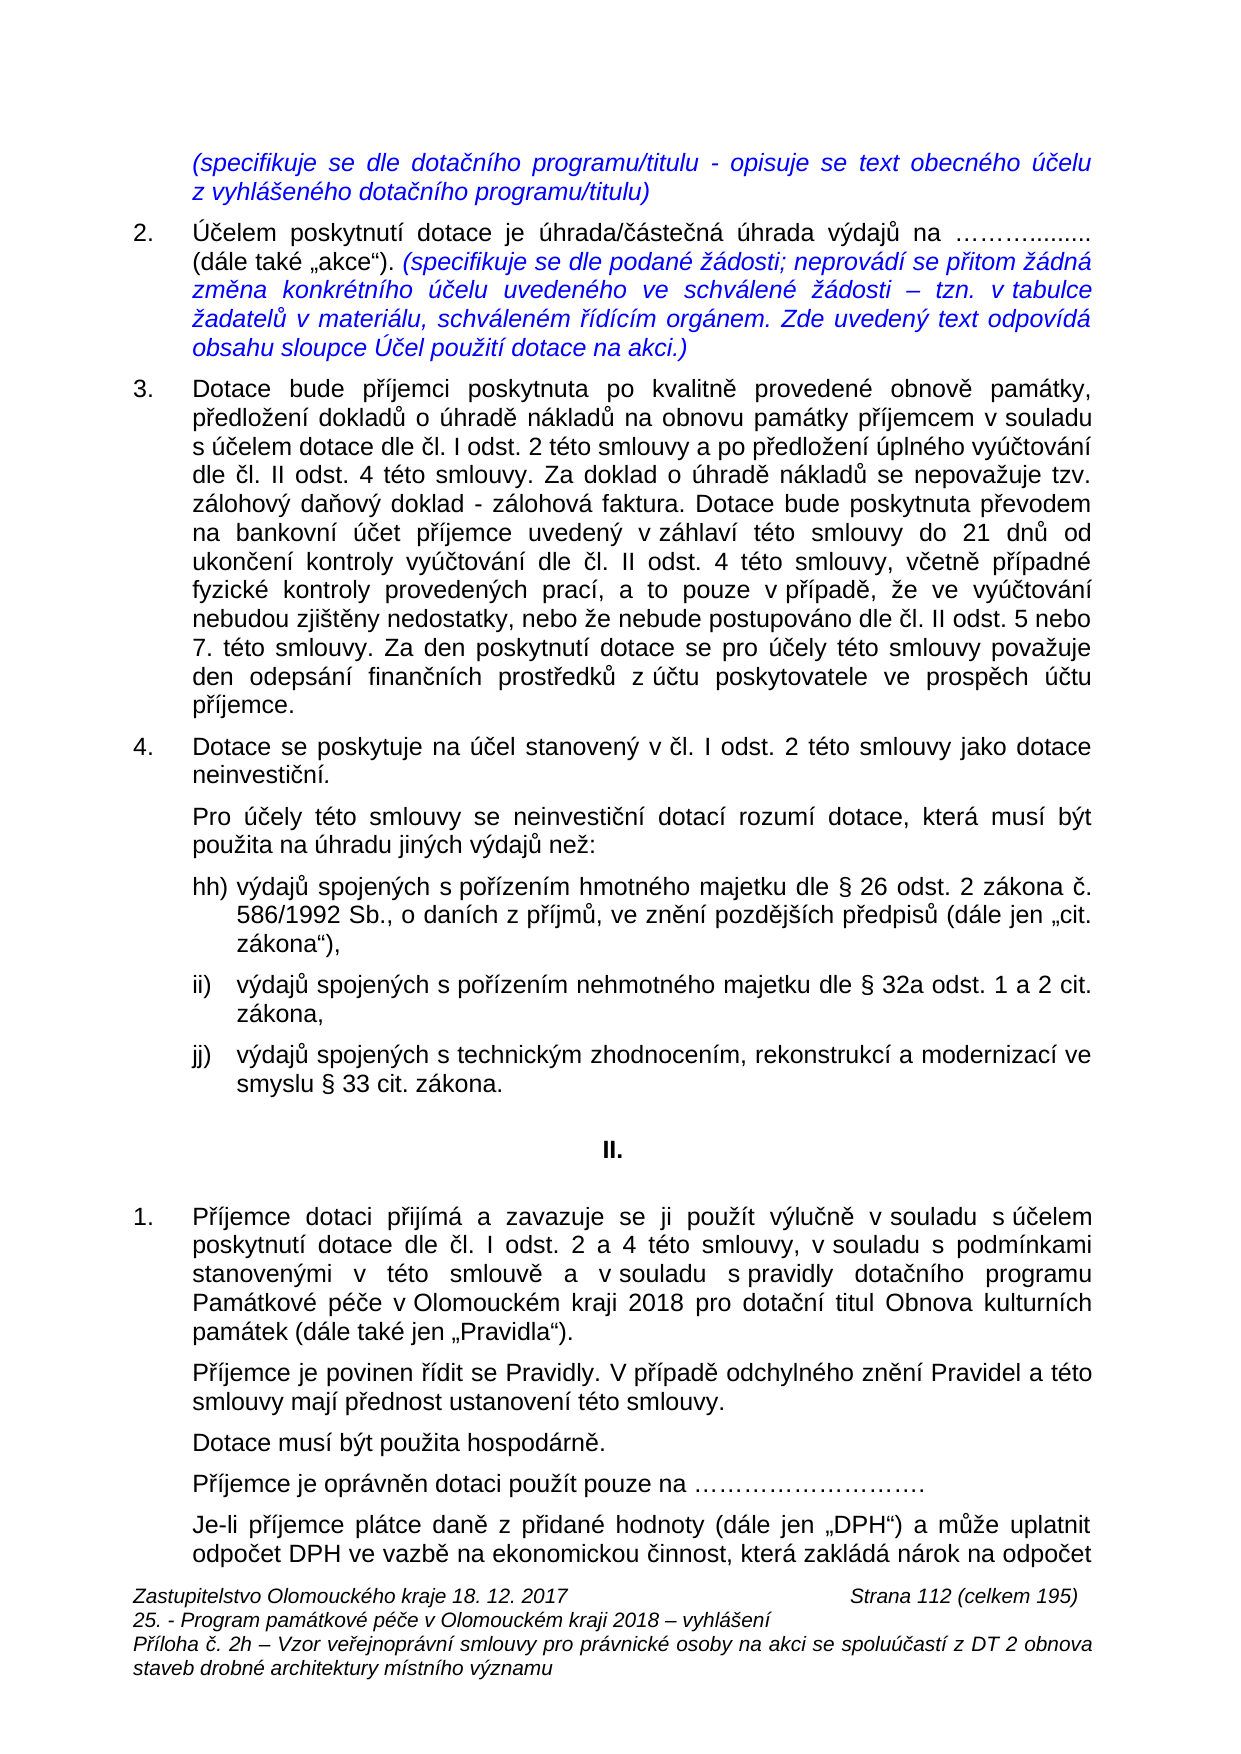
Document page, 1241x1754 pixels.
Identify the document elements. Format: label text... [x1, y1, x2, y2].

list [133, 148, 1092, 205]
text Dotace musí být použita hospodárně. [192, 1428, 1092, 1456]
list Dotace se poskytuje na účel stanovený v čl. I odst. 2 této smlouvy jako dotace neinvestiční. [133, 731, 1092, 789]
text Příjemce je oprávněn dotaci použít pouze na ………………………. [192, 1469, 1092, 1498]
list Příjemce dotaci přijímá a zavazuje se ji použít výlučně v souladu s účelem poskytnutí dotace dle čl. I odst. 2 a 4 této smlouvy, v souladu s podmínkami stanovenými v této smlouvě a v souladu s pravidly dotačního programu Památkové péče v Olomouckém kraji 2018 pro dotační titul Obnova kulturních památek (dále také jen „Pravidla“). [133, 1201, 1092, 1345]
list výdajů spojených s pořízením nehmotného majetku dle § 32a odst. 1 a 2 cit. zákona, [192, 970, 1092, 1028]
list výdajů spojených s technickým zhodnocením, rekonstrukcí a modernizací ve smyslu § 33 cit. zákona. [192, 1040, 1092, 1098]
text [192, 1510, 1092, 1568]
list výdajů spojených s pořízením hmotného majetku dle § 26 odst. 2 zákona č. 586/1992 Sb., o daních z příjmů, ve znění pozdějších předpisů (dále jen „cit. zákona“), [192, 871, 1092, 958]
list Účelem poskytnutí dotace je úhrada/částečná úhrada výdajů na ………......... (dále také „akce“). (specifikuje se dle podané žádosti; neprovádí se přitom žádná změna konkrétního účelu uvedeného ve schválené žádosti – tzn. v tabulce žadatelů v materiálu, schváleném řídícím orgánem. Zde uvedený text odpovídá obsahu sloupce Účel použití dotace na akci.) [133, 218, 1092, 361]
text Příjemce je povinen řídit se Pravidly. V případě odchylného znění Pravidel a této smlouvy mají přednost ustanovení této smlouvy. [192, 1358, 1092, 1415]
text II. [133, 1135, 1092, 1164]
list Dotace bude příjemci poskytnuta po kvalitně provedené obnově památky, předložení dokladů o úhradě nákladů na obnovu památky příjemcem v souladu s účelem dotace dle čl. I odst. 2 této smlouvy a po předložení úplného vyúčtování dle čl. II odst. 4 této smlouvy. Za doklad o úhradě nákladů se nepovažuje tzv. zálohový daňový doklad - zálohová faktura. Dotace bude poskytnuta převodem na bankovní účet příjemce uvedený v záhlaví této smlouvy do 21 dnů od ukončení kontroly vyúčtování dle čl. II odst. 4 této smlouvy, včetně případné fyzické kontroly provedených prací, a to pouze v případě, že ve vyúčtování nebudou zjištěny nedostatky, nebo že nebude postupováno dle čl. II odst. 5 nebo 7. této smlouvy. Za den poskytnutí dotace se pro účely této smlouvy považuje den odepsání finančních prostředků z účtu poskytovatele ve prospěch účtu příjemce. [133, 374, 1092, 719]
text Pro účely této smlouvy se neinvestiční dotací rozumí dotace, která musí být použita na úhradu jiných výdajů než: [192, 801, 1092, 859]
